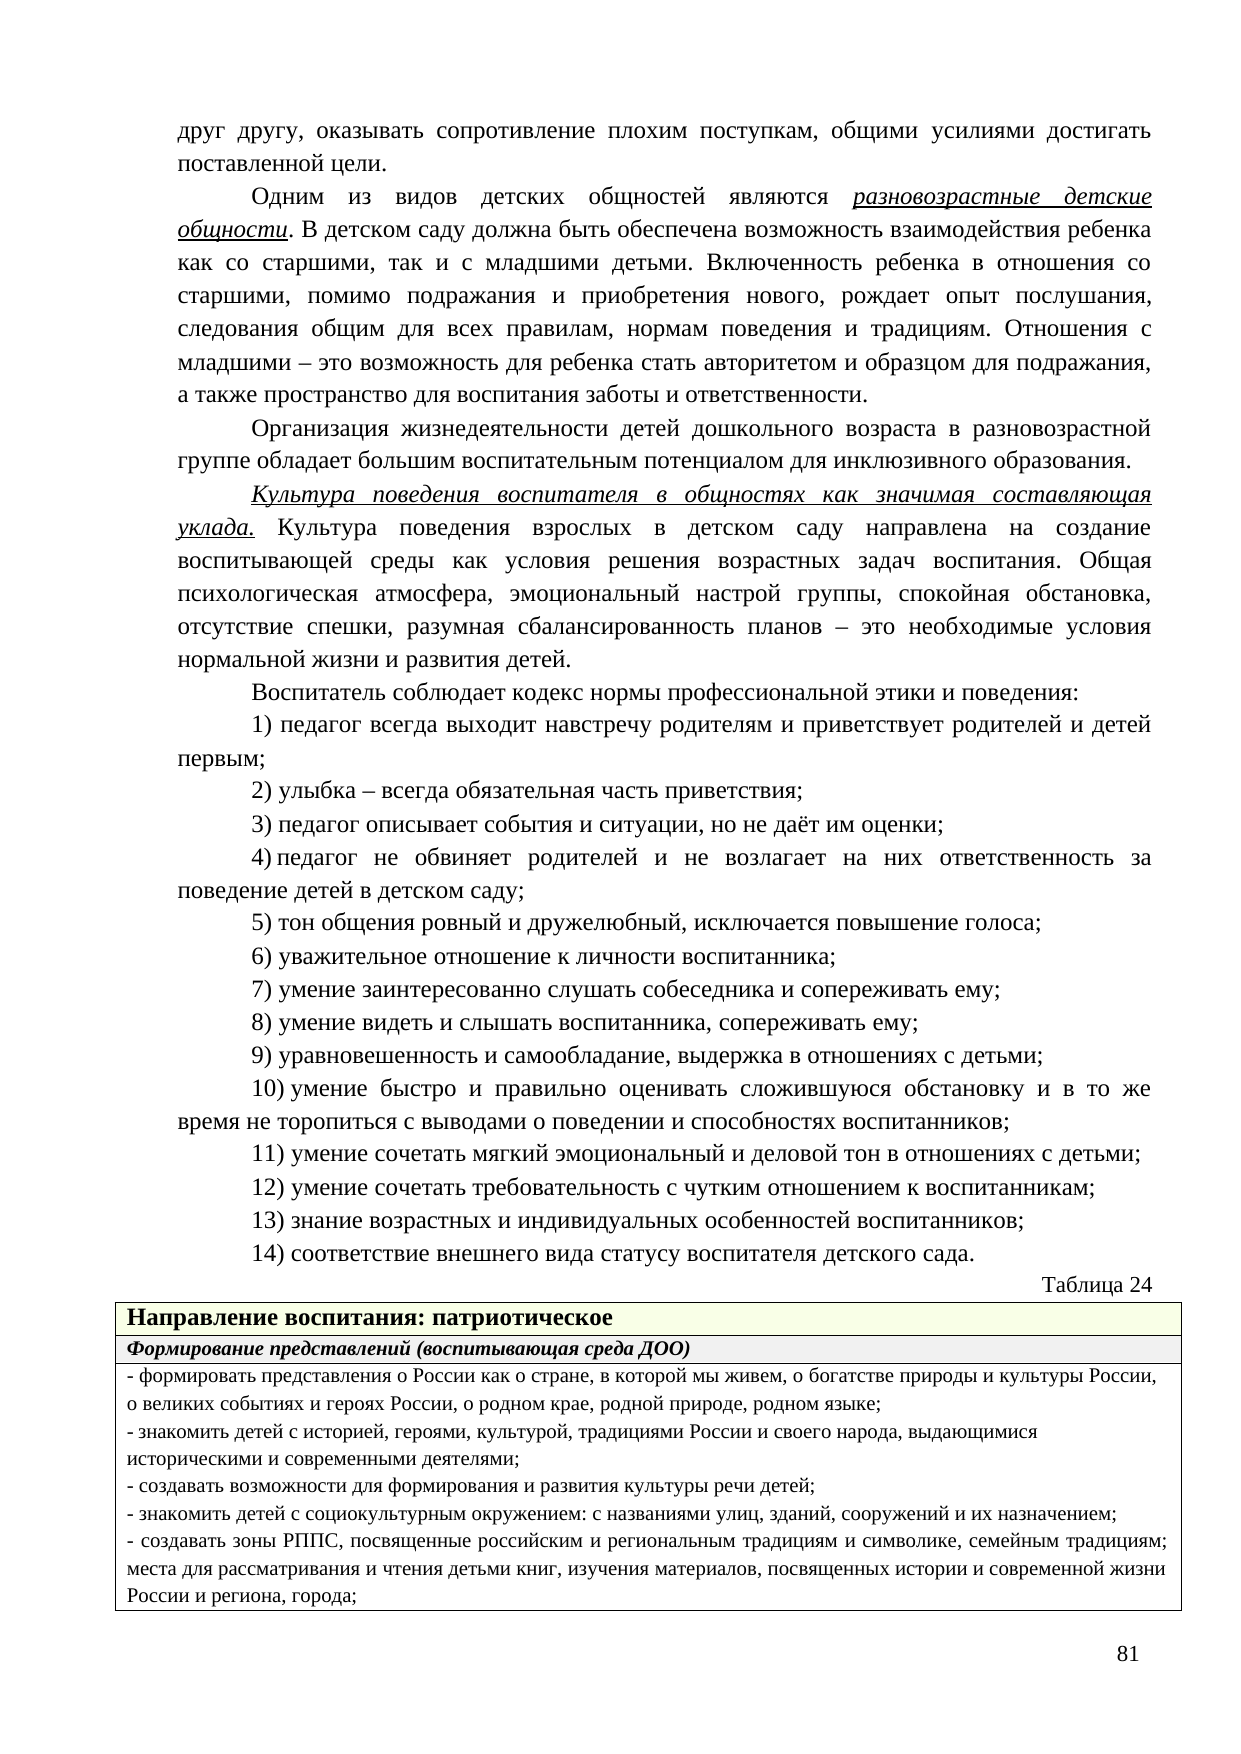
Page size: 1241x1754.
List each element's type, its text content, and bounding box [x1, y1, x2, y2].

list умение сочетать мягкий эмоциональный и деловой тон в отношениях с детьми; [251, 1139, 1221, 1167]
list педагог всегда выходит навстречу родителям и приветствует родителей и детей первым; [177, 709, 1151, 771]
text Воспитатель соблюдает кодекс нормы профессиональной этики и поведения: [251, 677, 1221, 706]
list умение быстро и правильно оценивать сложившуюся обстановку и в то же время не торопиться с выводами о поведении и способностях воспитанников; [177, 1073, 1151, 1135]
text Организация жизнедеятельности детей дошкольного возраста в разновозрастной группе обладает большим воспитательным потенциалом для инклюзивного образования. [177, 413, 1152, 474]
list умение видеть и слышать воспитанника, сопереживать ему; [251, 1007, 1221, 1036]
text Таблица 24 [177, 1271, 1152, 1297]
list педагог не обвиняет родителей и не возлагает на них ответственность за поведение детей в детском саду; [177, 842, 1152, 903]
text Одним из видов детских общностей являются разновозрастные детские общности. В детском саду должна быть обеспечена возможность взаимодействия ребенка как со старшими, так и с младшими детьми. Включенность ребенка в отношения со старшими, помимо подражания и приобретения нового, рождает опыт послушания, следования общим для всех правилам, нормам поведения и традициям. Отношения с младшими – это возможность для ребенка стать авторитетом и образцом для подражания, а также пространство для воспитания заботы и ответственности. [177, 181, 1152, 408]
list уравновешенность и самообладание, выдержка в отношениях с детьми; [251, 1040, 1221, 1069]
table_cell Формирование представлений (воспитывающая среда ДОО) [116, 1336, 1181, 1362]
text друг другу, оказывать сопротивление плохим поступкам, общими усилиями достигать поставленной цели. [177, 115, 1151, 177]
table_cell формировать представления о России как о стране, в которой мы живем, о богатстве природы и культуры России, о великих событиях и героях России, о родном крае, родной природе, родном языке; знакомить детей с историей, героями, культурой, традициями России и своего народа, выдающимися историческими и современными деятелями; создавать возможности для формирования и развития культуры речи детей; знакомить детей с социокультурным окружением: с названиями улиц, зданий, сооружений и их назначением; создавать зоны РППС, посвященные российским и региональным традициям и символике, семейным традициям; места для рассматривания и чтения детьми книг, изучения материалов, посвященных истории и современной жизни России и региона, города; [116, 1364, 1181, 1610]
list уважительное отношение к личности воспитанника; [251, 941, 1221, 969]
list знание возрастных и индивидуальных особенностей воспитанников; [251, 1205, 1221, 1233]
list педагог описывает события и ситуации, но не даёт им оценки; [251, 809, 1221, 837]
text Культура поведения воспитателя в общностях как значимая составляющая уклада. Культура поведения взрослых в детском саду направлена на создание воспитывающей среды как условия решения возрастных задач воспитания. Общая психологическая атмосфера, эмоциональный настрой группы, спокойная обстановка, отсутствие спешки, разумная сбалансированность планов – это необходимые условия нормальной жизни и развития детей. [177, 479, 1152, 672]
list соответствие внешнего вида статусу воспитателя детского сада. [251, 1238, 1221, 1267]
table_header Направление воспитания: патриотическое [116, 1303, 1181, 1335]
list умение сочетать требовательность с чутким отношением к воспитанникам; [251, 1172, 1221, 1200]
list умение заинтересованно слушать собеседника и сопереживать ему; [251, 974, 1221, 1003]
list тон общения ровный и дружелюбный, исключается повышение голоса; [251, 908, 1221, 936]
list улыбка – всегда обязательная часть приветствия; [251, 776, 1221, 804]
